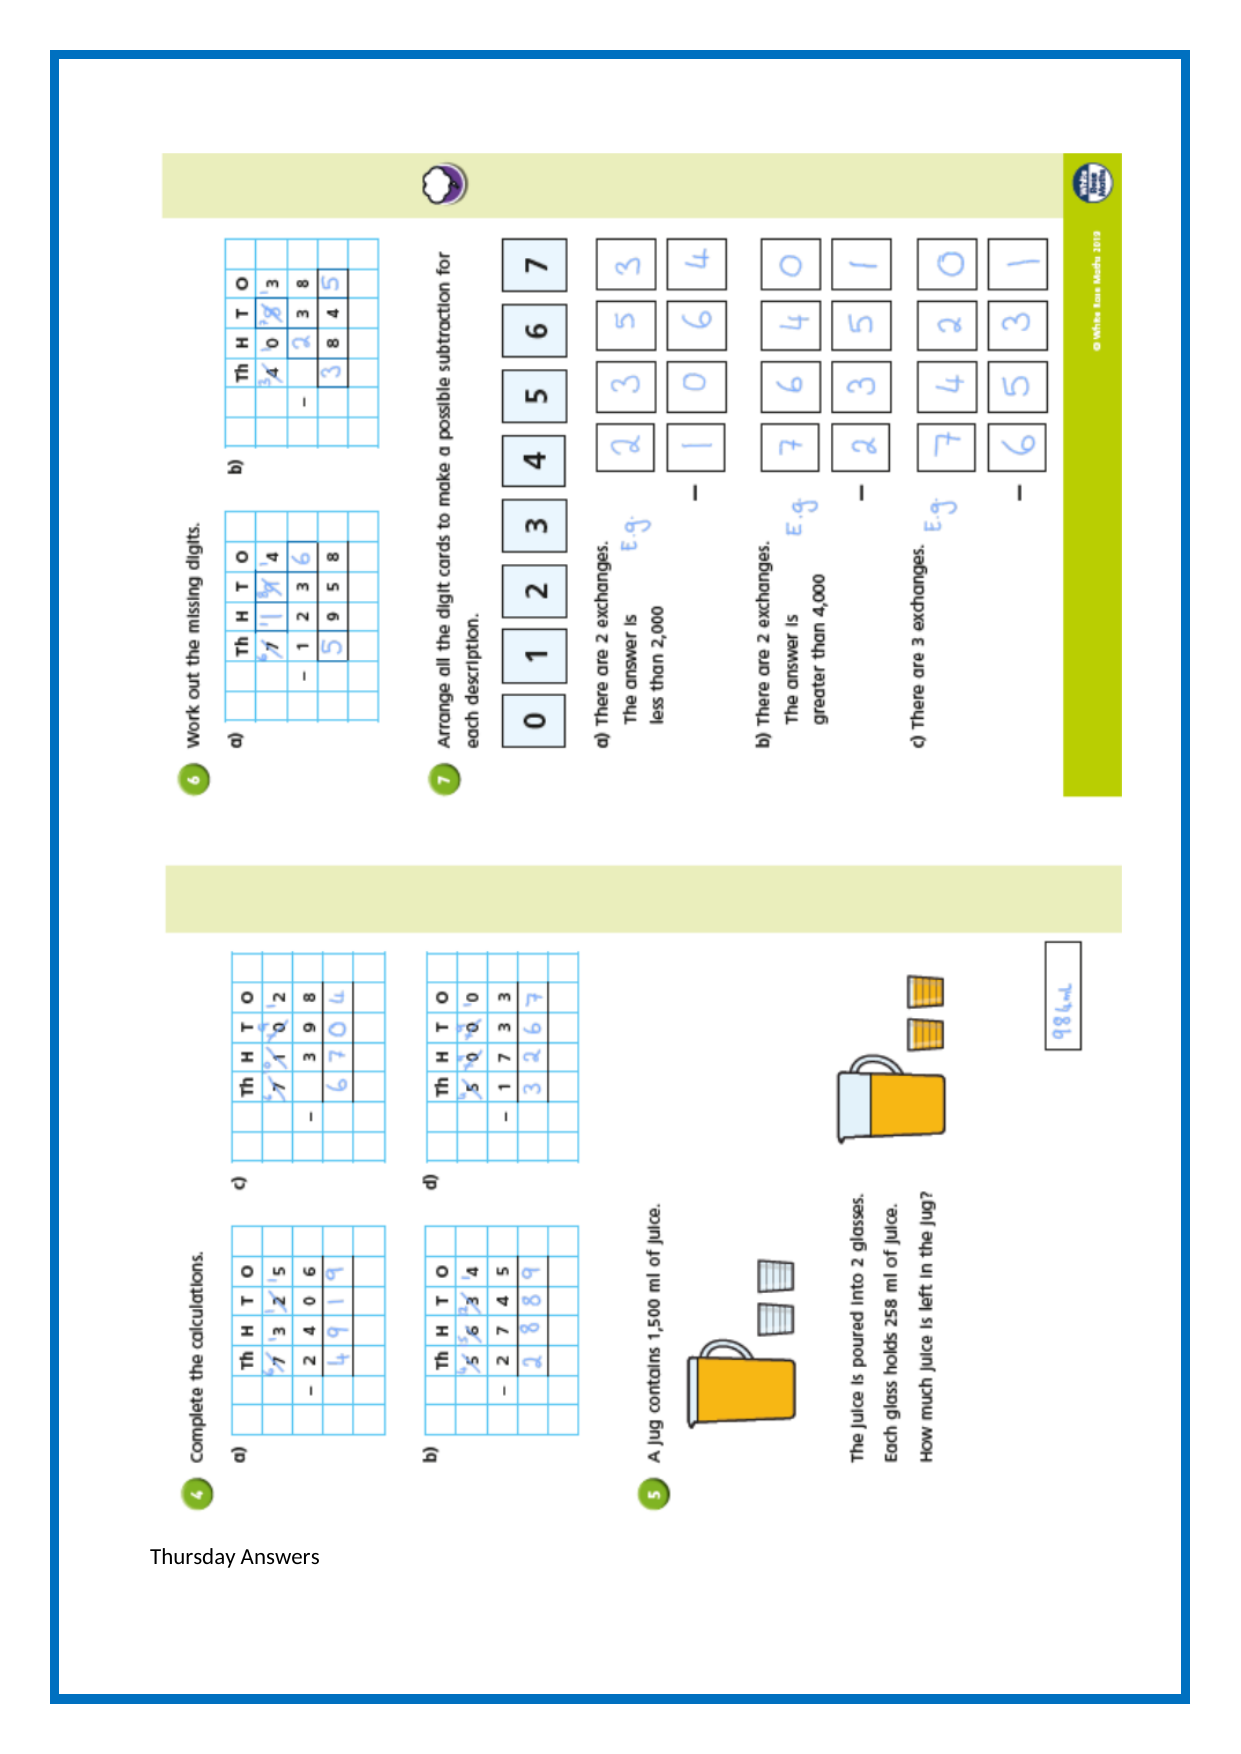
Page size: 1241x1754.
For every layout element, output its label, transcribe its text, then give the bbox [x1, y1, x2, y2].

text Thursday Answers [150, 1542, 1090, 1570]
picture [152, 154, 1121, 1524]
